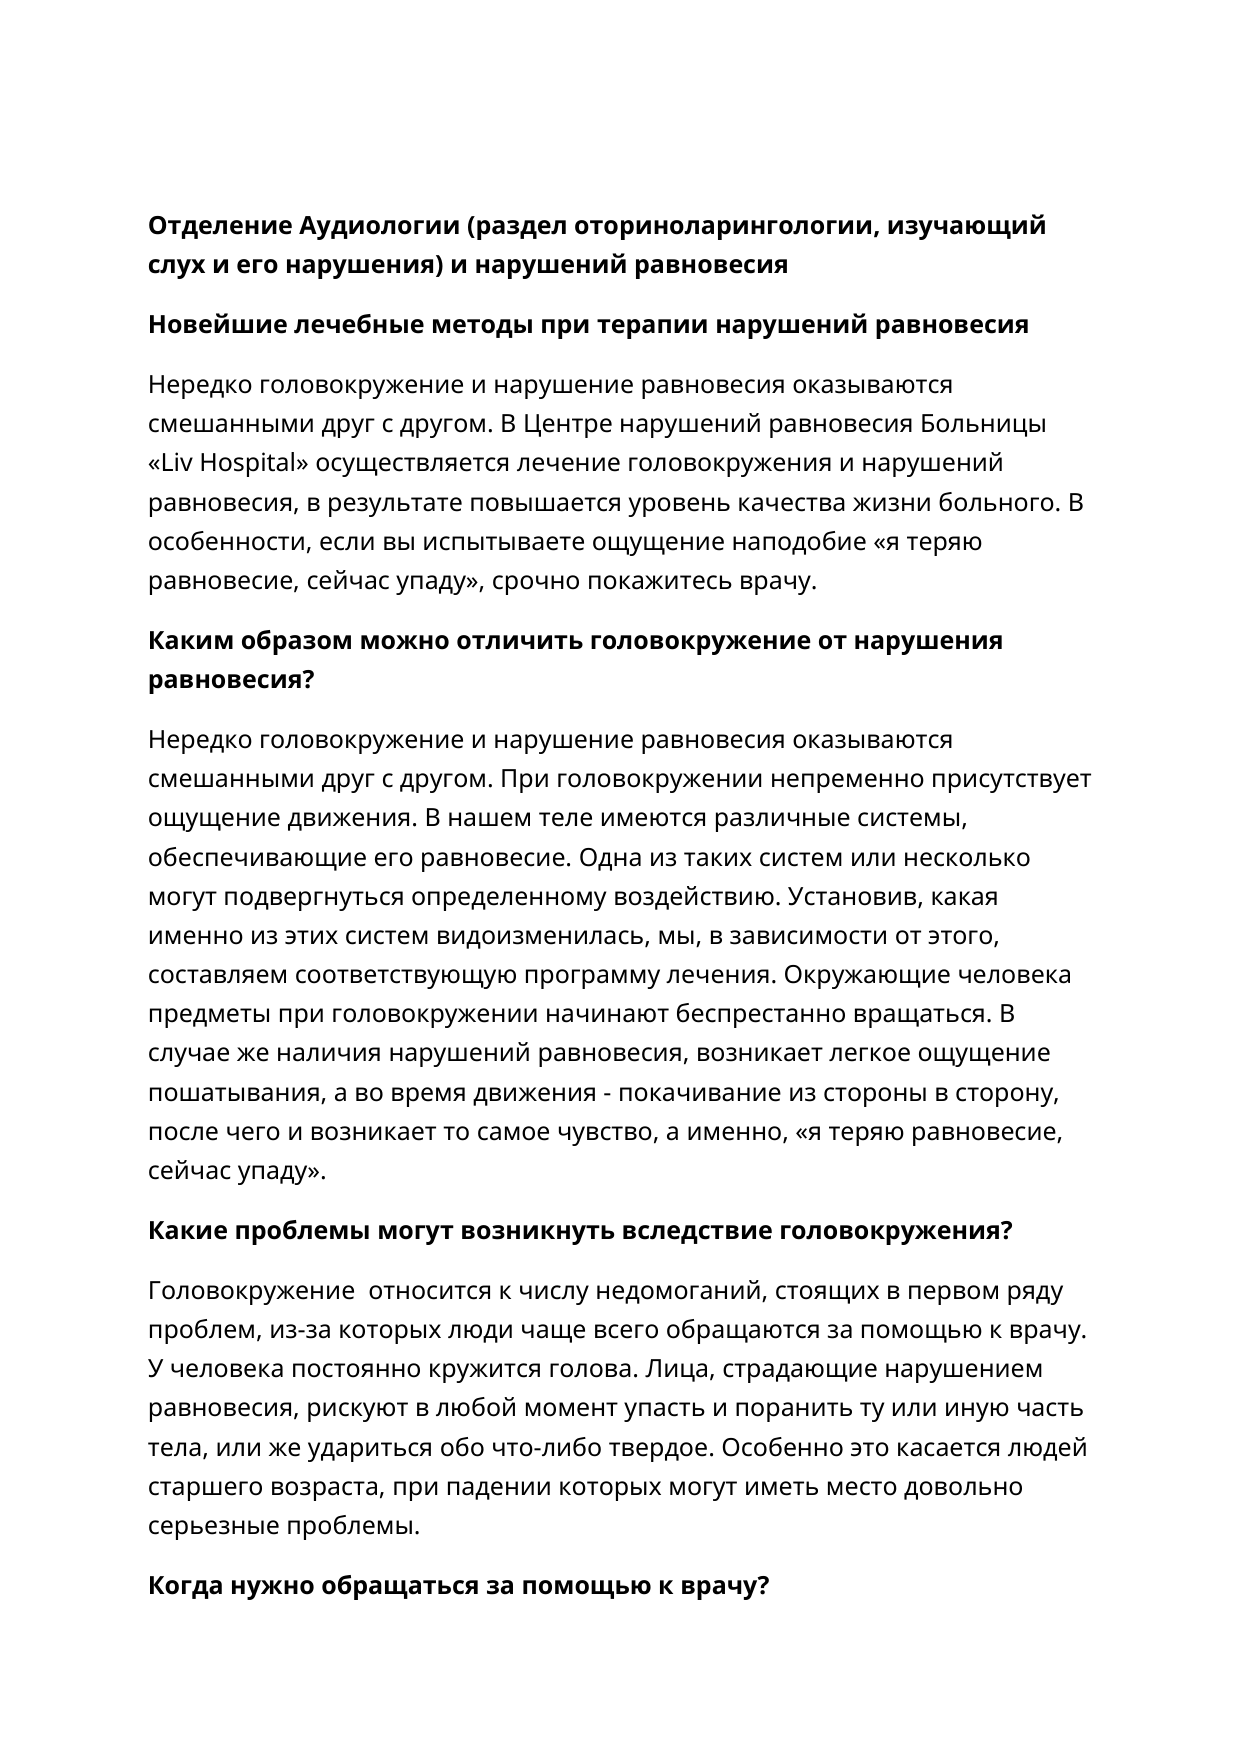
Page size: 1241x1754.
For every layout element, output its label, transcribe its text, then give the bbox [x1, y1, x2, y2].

text Каким образом можно отличить головокружение от нарушения равновесия? [148, 623, 1093, 696]
text Какие проблемы могут возникнуть вследствие головокружения? [148, 1213, 1093, 1247]
text Отделение Аудиологии (раздел оториноларингологии, изучающий слух и его нарушения) и нарушений равновесия [148, 208, 1093, 281]
text Нередко головокружение и нарушение равновесия оказываются смешанными друг с другом. При головокружении непременно присутствует ощущение движения. В нашем теле имеются различные системы, обеспечивающие его равновесие. Одна из таких систем или несколько могут подвергнуться определенному воздействию. Установив, какая именно из этих систем видоизменилась, мы, в зависимости от этого, составляем соответствующую программу лечения. Окружающие человека предметы при головокружении начинают беспрестанно вращаться. В случае же наличия нарушений равновесия, возникает легкое ощущение пошатывания, а во время движения - покачивание из стороны в сторону, после чего и возникает то самое чувство, а именно, «я теряю равновесие, сейчас упаду». [148, 722, 1093, 1187]
text Головокружение относится к числу недомоганий, стоящих в первом ряду проблем, из-за которых люди чаще всего обращаются за помощью к врачу. У человека постоянно кружится голова. Лица, страдающие нарушением равновесия, рискуют в любой момент упасть и поранить ту или иную часть тела, или же удариться обо что-либо твердое. Особенно это касается людей старшего возраста, при падении которых могут иметь место довольно серьезные проблемы. [148, 1273, 1093, 1542]
text Нередко головокружение и нарушение равновесия оказываются смешанными друг с другом. В Центре нарушений равновесия Больницы «Liv Hospital» осуществляется лечение головокружения и нарушений равновесия, в результате повышается уровень качества жизни больного. В особенности, если вы испытываете ощущение наподобие «я теряю равновесие, сейчас упаду», срочно покажитесь врачу. [148, 367, 1093, 597]
text Когда нужно обращаться за помощью к врачу? [148, 1568, 1093, 1602]
text Новейшие лечебные методы при терапии нарушений равновесия [148, 307, 1093, 341]
